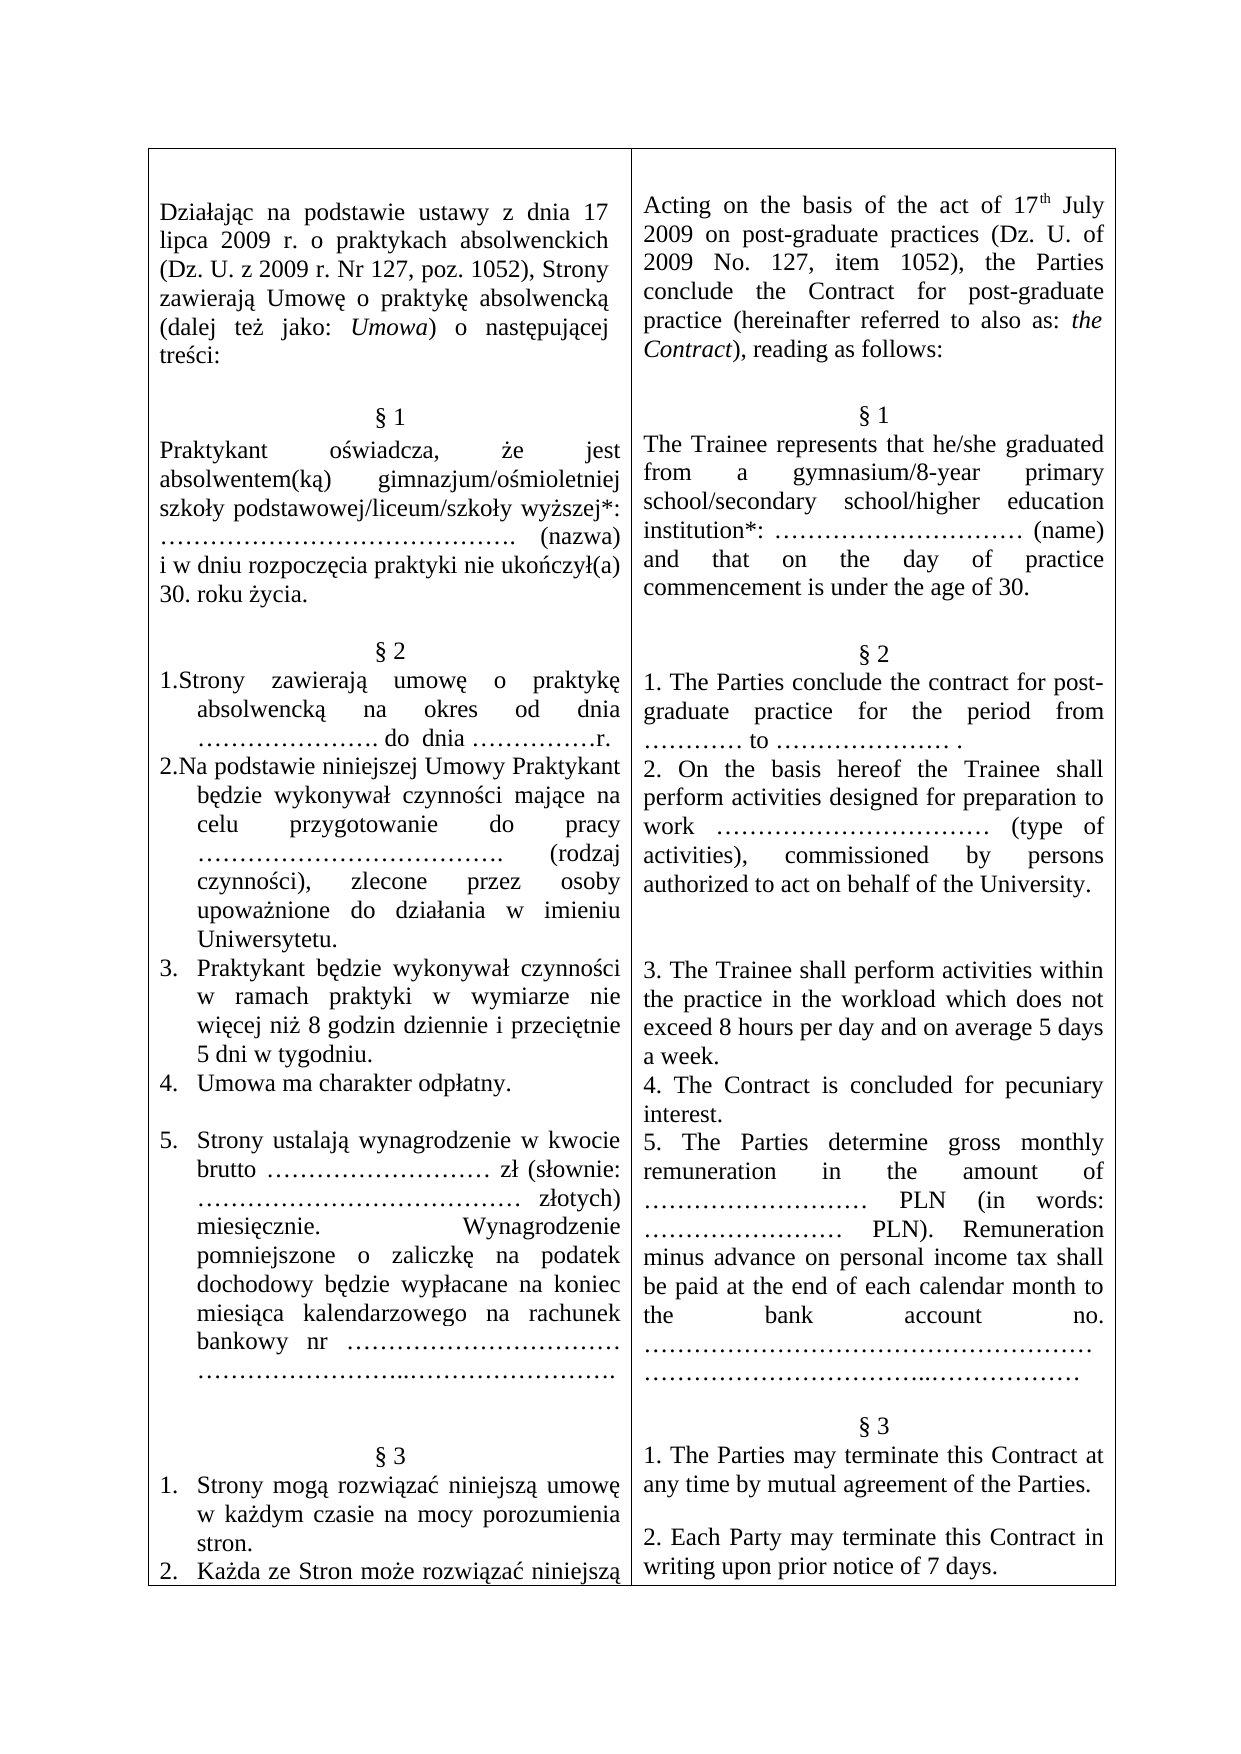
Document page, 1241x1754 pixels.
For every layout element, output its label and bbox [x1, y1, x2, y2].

table_header [632, 149, 1115, 1585]
table_header [149, 149, 631, 1585]
